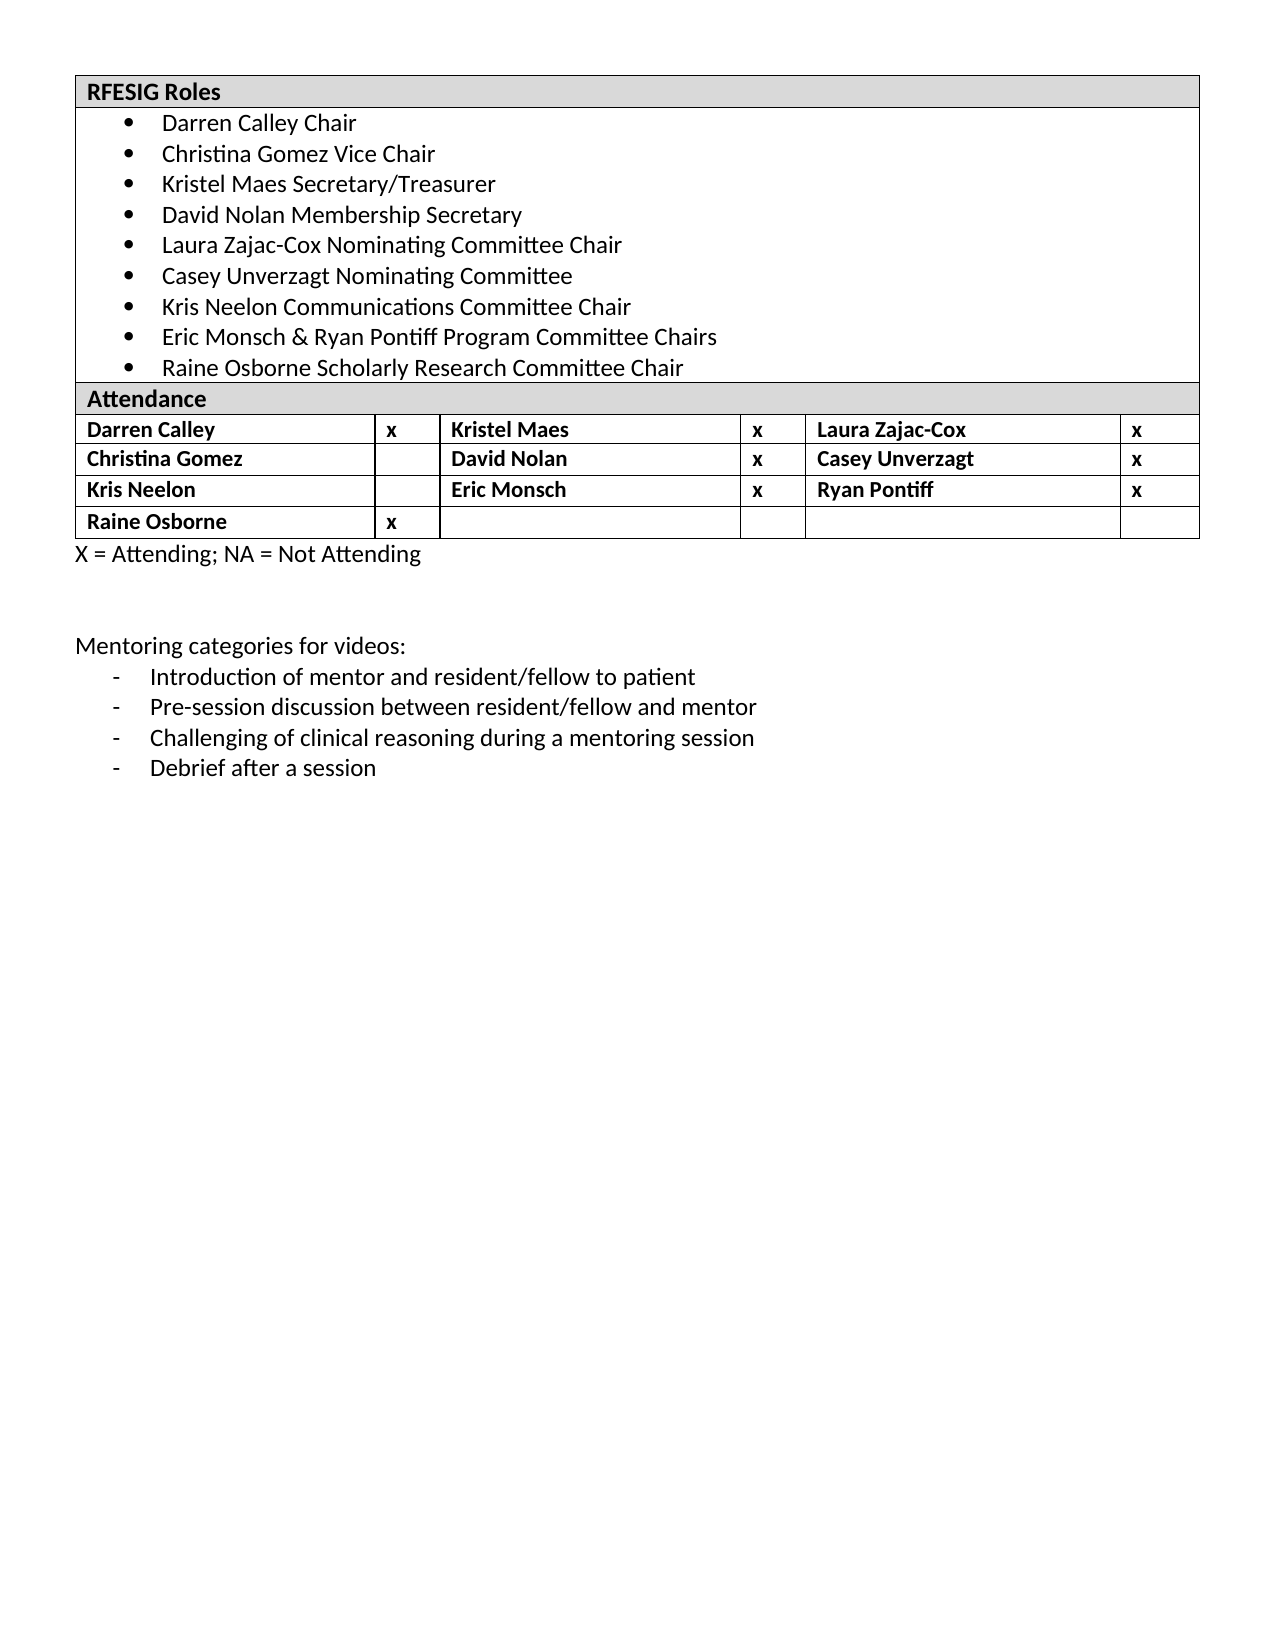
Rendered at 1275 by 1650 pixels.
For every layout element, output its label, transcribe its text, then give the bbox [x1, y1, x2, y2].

table_cell x [1121, 444, 1199, 474]
table_cell RFESIG Roles [76, 76, 1199, 107]
text X = Attending; NA = Not Attending [75, 539, 1200, 569]
table_cell [376, 444, 439, 474]
table_cell Laura Zajac-Cox [806, 415, 1120, 443]
table_cell Christina Gomez [76, 444, 374, 474]
table_cell Darren Calley [76, 415, 374, 443]
table_cell Raine Osborne [76, 507, 374, 538]
table_cell x [1121, 415, 1199, 443]
table_cell Ryan Pontiff [806, 476, 1120, 506]
list Introduction of mentor and resident/fellow to patient [112, 661, 1200, 691]
table_cell x [741, 444, 805, 474]
list Challenging of clinical reasoning during a mentoring session [112, 722, 1200, 752]
table_cell [376, 476, 439, 506]
list Pre-session discussion between resident/fellow and mentor [112, 691, 1200, 722]
table_cell Casey Unverzagt [806, 444, 1120, 474]
table_cell x [1121, 476, 1199, 506]
table_cell x [376, 507, 439, 538]
table_cell [741, 507, 805, 538]
table_cell x [741, 415, 805, 443]
table_cell x [376, 415, 439, 443]
text Mentoring categories for videos: [75, 630, 1200, 661]
table_cell x [741, 476, 805, 506]
table_cell Attendance [76, 383, 1199, 414]
table_cell [1121, 507, 1199, 538]
table_cell Kris Neelon [76, 476, 374, 506]
list Debrief after a session [112, 752, 1200, 783]
table_cell Kristel Maes [441, 415, 740, 443]
table_cell Darren Calley Chair Christina Gomez Vice Chair Kristel Maes Secretary/Treasurer David Nolan Membership Secretary Laura Zajac-Cox Nominating Committee Chair Casey Unverzagt Nominating Committee Kris Neelon Communications Committee Chair Eric Monsch & Ryan Pontiff Program Committee Chairs Raine Osborne Scholarly Research Committee Chair [76, 108, 1199, 382]
table_cell [441, 507, 740, 538]
table_cell Eric Monsch [441, 476, 740, 506]
table_cell David Nolan [441, 444, 740, 474]
table_cell [806, 507, 1120, 538]
